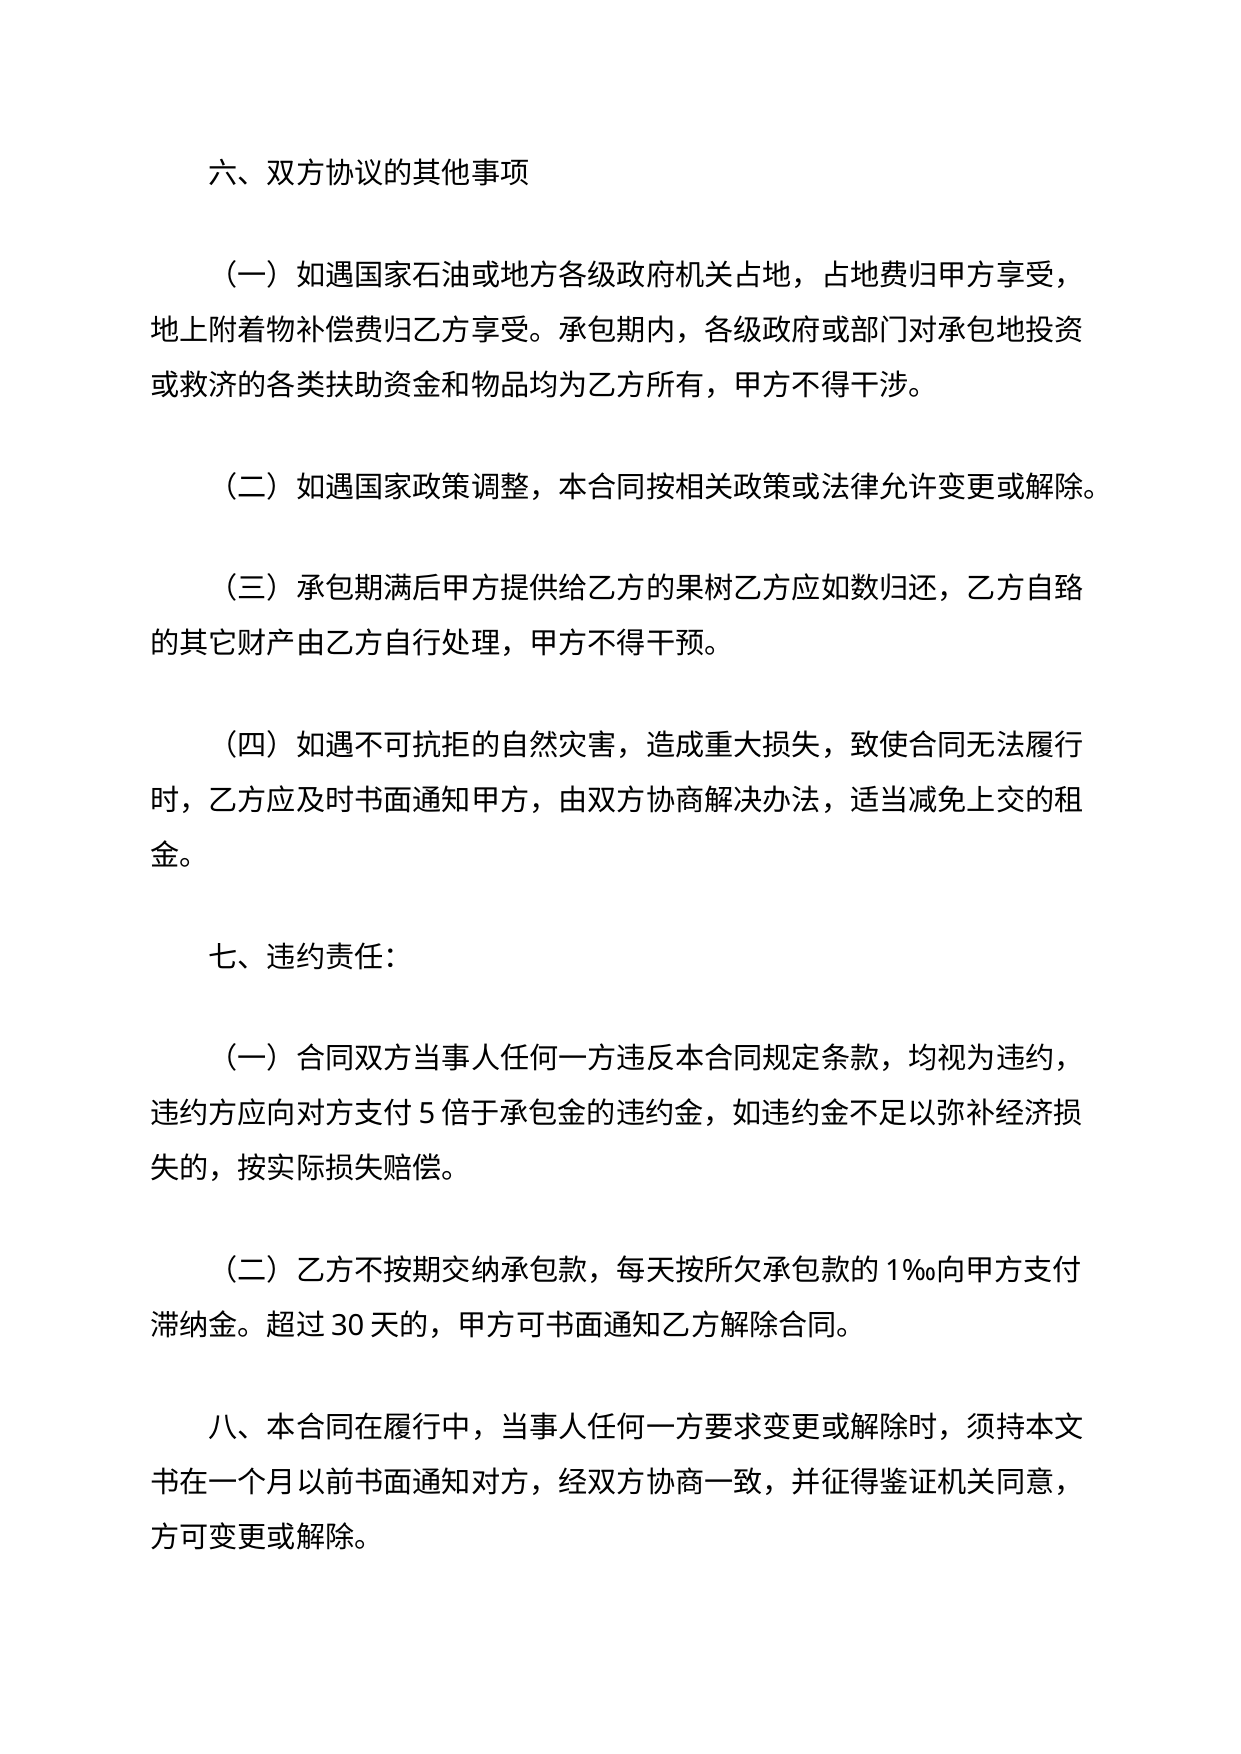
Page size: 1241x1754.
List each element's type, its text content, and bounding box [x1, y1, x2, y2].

text （一）合同双方当事人任何一方违反本合同规定条款，均视为违约，违约方应向对方支付5倍于承包金的违约金，如违约金不足以弥补经济损失的，按实际损失赔偿。 [150, 1035, 1090, 1187]
text （三）承包期满后甲方提供给乙方的果树乙方应如数归还，乙方自臵的其它财产由乙方自行处理，甲方不得干预。 [150, 565, 1090, 662]
text （一）如遇国家石油或地方各级政府机关占地，占地费归甲方享受，地上附着物补偿费归乙方享受。承包期内，各级政府或部门对承包地投资或救济的各类扶助资金和物品均为乙方所有，甲方不得干涉。 [150, 252, 1090, 404]
text 八、本合同在履行中，当事人任何一方要求变更或解除时，须持本文书在一个月以前书面通知对方，经双方协商一致，并征得鉴证机关同意，方可变更或解除。 [150, 1404, 1090, 1556]
text （二）如遇国家政策调整，本合同按相关政策或法律允许变更或解除。 [150, 463, 1090, 506]
text （二）乙方不按期交纳承包款，每天按所欠承包款的1‰向甲方支付滞纳金。超过30天的，甲方可书面通知乙方解除合同。 [150, 1247, 1090, 1344]
text 六、双方协议的其他事项 [150, 150, 1090, 192]
text （四）如遇不可抗拒的自然灾害，造成重大损失，致使合同无法履行时，乙方应及时书面通知甲方，由双方协商解决办法，适当减免上交的租金。 [150, 722, 1090, 874]
text 七、违约责任： [150, 933, 1090, 976]
